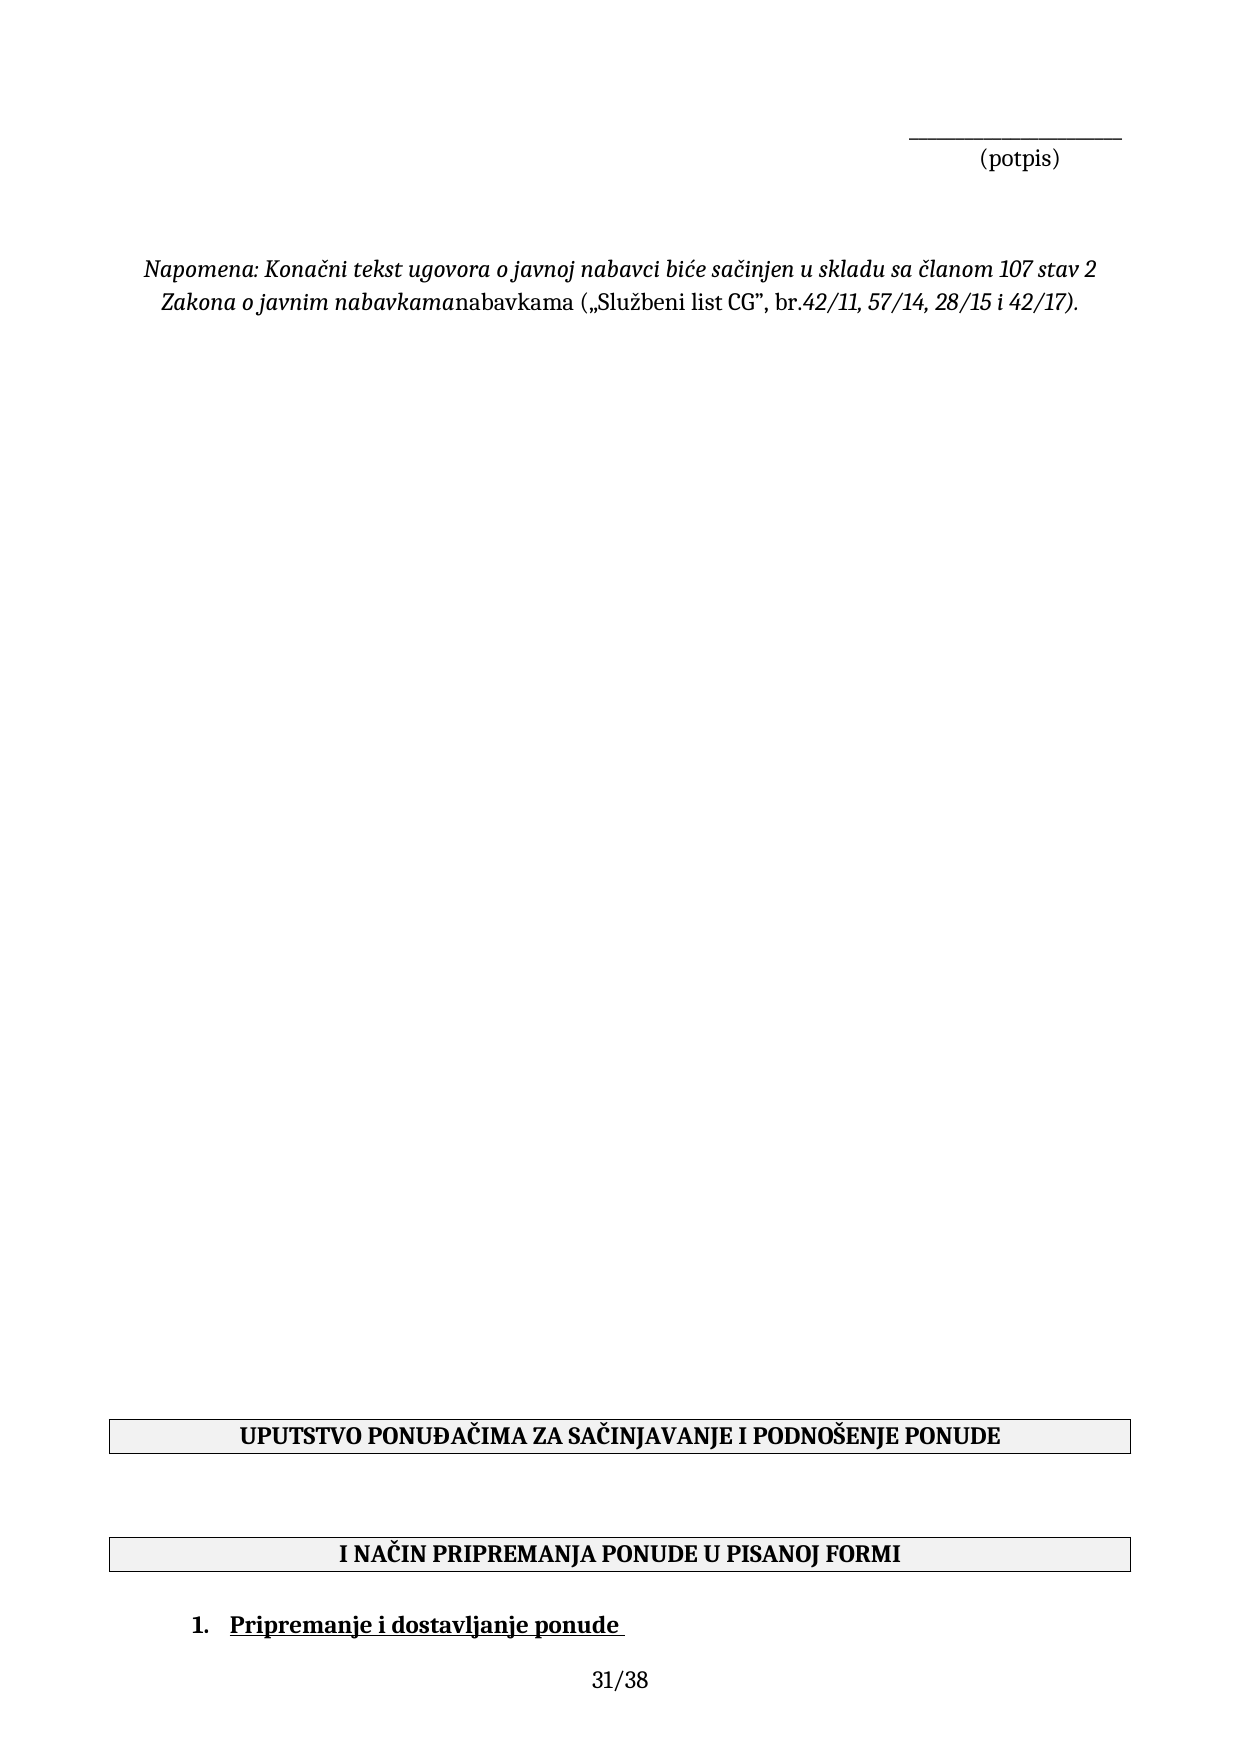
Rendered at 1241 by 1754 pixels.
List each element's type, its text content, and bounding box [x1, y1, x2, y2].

text (potpis) [118, 144, 1061, 173]
list Pripremanje i dostavljanje ponude [192, 1611, 1122, 1639]
text _______________________ [118, 115, 1122, 144]
list I NAČIN PRIPREMANJA PONUDE U PISANOJ FORMI [110, 1538, 1130, 1571]
text Napomena: Konačni tekst ugovora o javnoj nabavci biće sačinjen u skladu sa članom 107 stav 2 Zakona o javnim nabavkamanabavkama („Službeni list CG”, br.42/11, 57/14, 28/15 i 42/17). [118, 255, 1122, 317]
subtitle UPUTSTVO PONUĐAČIMA ZA SAČINJAVANJE I PODNOŠENJE PONUDE [110, 1420, 1130, 1453]
